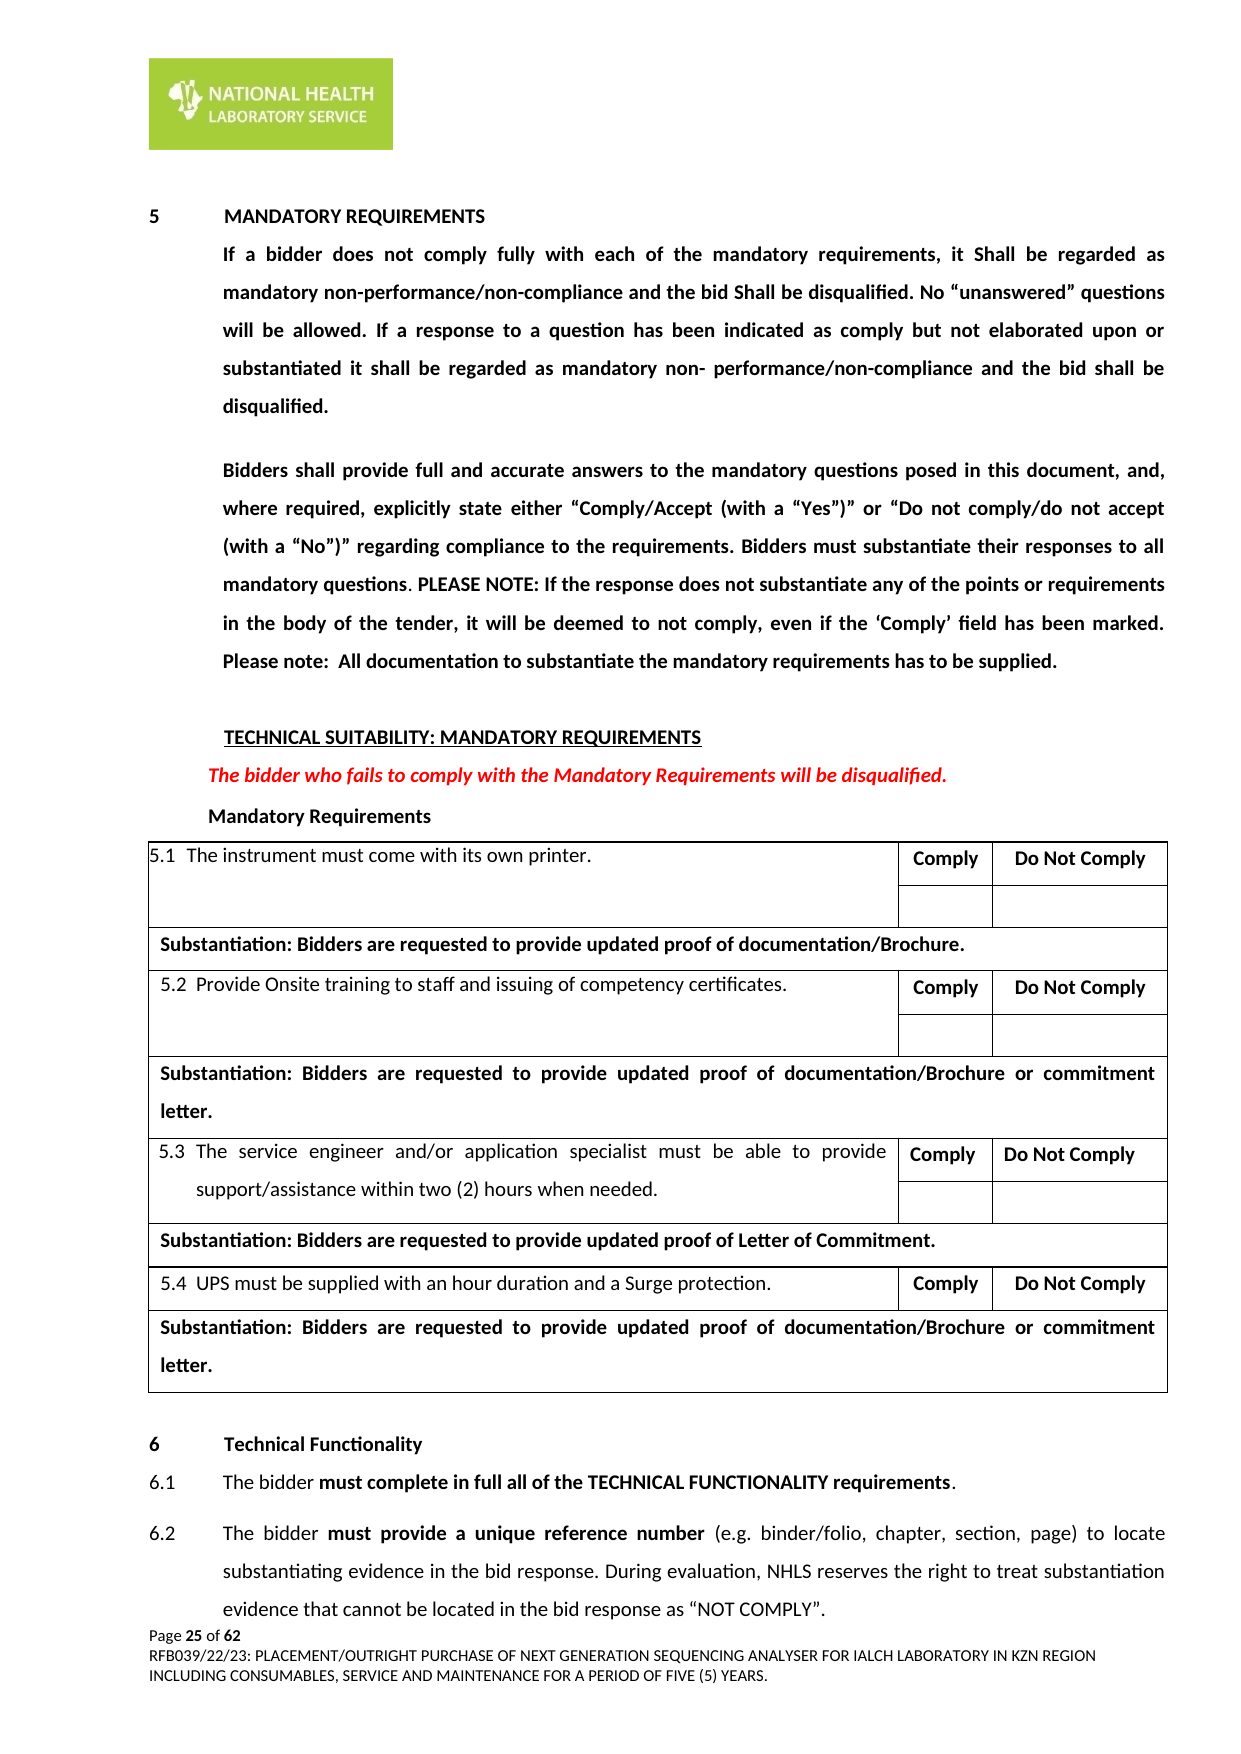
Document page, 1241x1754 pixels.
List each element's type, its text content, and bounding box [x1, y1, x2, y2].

list MANDATORY REQUIREMENTS [149, 203, 1181, 228]
list The bidder must provide a unique reference number (e.g. binder/folio, chapter, section, page) to locate substantiating evidence in the bid response. During evaluation, NHLS reserves the right to treat substantiation evidence that cannot be located in the bid response as “NOT COMPLY”. [149, 1520, 1166, 1622]
picture [148, 58, 393, 150]
table_cell [993, 1015, 1167, 1056]
table_cell Comply [899, 971, 992, 1014]
table_cell Substantiation: Bidders are requested to provide updated proof of documentation/Brochure or commitment letter. [149, 1311, 1167, 1392]
table_cell The service engineer and/or application specialist must be able to provide support/assistance within two (2) hours when needed. [149, 1139, 898, 1223]
table_cell [899, 886, 992, 927]
table_cell [899, 1182, 992, 1223]
table_header Do Not Comply [993, 843, 1167, 885]
table_cell Substantiation: Bidders are requested to provide updated proof of documentation/Brochure. [149, 928, 1167, 970]
text Mandatory Requirements [208, 803, 1166, 829]
table_cell [993, 1182, 1167, 1223]
list Technical Functionality [149, 1431, 1181, 1457]
table_header The instrument must come with its own printer. [149, 843, 898, 927]
table_header Comply [899, 843, 992, 885]
table_cell [899, 1015, 992, 1056]
text If a bidder does not comply fully with each of the mandatory requirements, it Shall be regarded as mandatory non-performance/non-compliance and the bid Shall be disqualified. No “unanswered” questions will be allowed. If a response to a question has been indicated as comply but not elaborated upon or substantiated it shall be regarded as mandatory non- performance/non-compliance and the bid shall be disqualified. [223, 241, 1166, 419]
table_cell Do Not Comply [993, 1139, 1167, 1181]
table_cell Substantiation: Bidders are requested to provide updated proof of documentation/Brochure or commitment letter. [149, 1057, 1167, 1137]
table_cell Do Not Comply [993, 1268, 1167, 1310]
table_cell Comply [899, 1139, 992, 1181]
table_cell Provide Onsite training to staff and issuing of competency certificates. [149, 971, 898, 1056]
text The bidder who fails to comply with the Mandatory Requirements will be disqualified. [208, 762, 1240, 788]
text Bidders shall provide full and accurate answers to the mandatory questions posed in this document, and, where required, explicitly state either “Comply/Accept (with a “Yes”)” or “Do not comply/do not accept (with a “No”)” regarding compliance to the requirements. Bidders must substantiate their responses to all mandatory questions. PLEASE NOTE: If the response does not substantiate any of the points or requirements in the body of the tender, it will be deemed to not comply, even if the ‘Comply’ field has been marked. Please note: All documentation to substantiate the mandatory requirements has to be supplied. [223, 457, 1166, 673]
table_cell [993, 886, 1167, 927]
table_cell Substantiation: Bidders are requested to provide updated proof of Letter of Commitment. [149, 1224, 1167, 1266]
text TECHNICAL SUITABILITY: MANDATORY REQUIREMENTS [208, 724, 1166, 749]
list The bidder must complete in full all of the TECHNICAL FUNCTIONALITY requirements. [149, 1469, 1166, 1495]
table_cell Do Not Comply [993, 971, 1167, 1014]
table_cell UPS must be supplied with an hour duration and a Surge protection. [149, 1268, 898, 1310]
table_cell Comply [899, 1268, 992, 1310]
